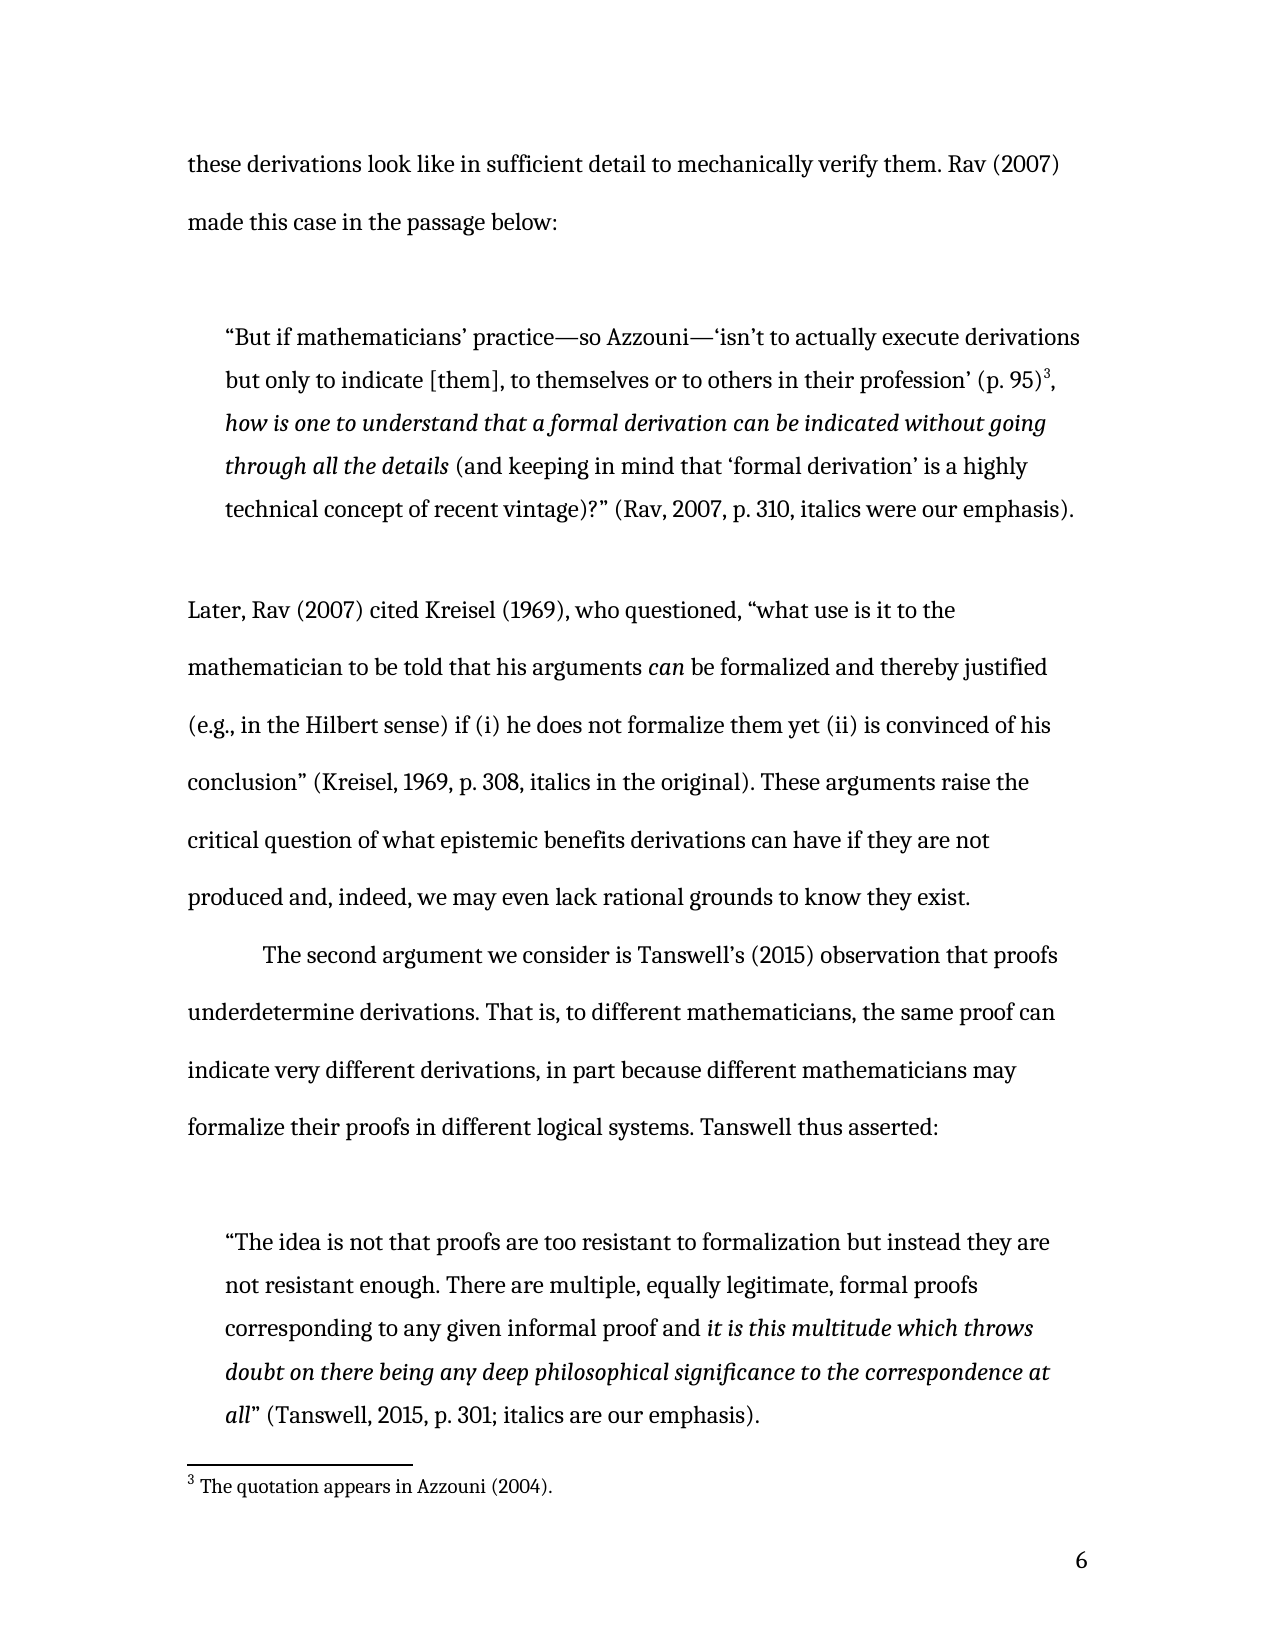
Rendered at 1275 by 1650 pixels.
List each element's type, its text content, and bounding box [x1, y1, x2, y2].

text Later, Rav (2007) cited Kreisel (1969), who questioned, “what use is it to the mathematician to be told that his arguments can be formalized and thereby justified (e.g., in the Hilbert sense) if (i) he does not formalize them yet (ii) is convinced of his conclusion” (Kreisel, 1969, p. 308, italics in the original). These arguments raise the critical question of what epistemic benefits derivations can have if they are not produced and, indeed, we may even lack rational grounds to know they exist. [187, 596, 1087, 912]
text “The idea is not that proofs are too resistant to formalization but instead they are not resistant enough. There are multiple, equally legitimate, formal proofs corresponding to any given informal proof and it is this multitude which throws doubt on there being any deep philosophical significance to the correspondence at all” (Tanswell, 2015, p. 301; italics are our emphasis). [225, 1228, 1087, 1429]
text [187, 150, 1087, 236]
text “But if mathematicians’ practice—so Azzouni—‘isn’t to actually execute derivations but only to indicate [them], to themselves or to others in their profession’ (p. 95), how is one to understand that a formal derivation can be indicated without going through all the details (and keeping in mind that ‘formal derivation’ is a highly technical concept of recent vintage)?” (Rav, 2007, p. 310, italics were our emphasis). [225, 322, 1087, 524]
text The second argument we consider is Tanswell’s (2015) observation that proofs underdetermine derivations. That is, to different mathematicians, the same proof can indicate very different derivations, in part because different mathematicians may formalize their proofs in different logical systems. Tanswell thus asserted: [187, 941, 1087, 1142]
